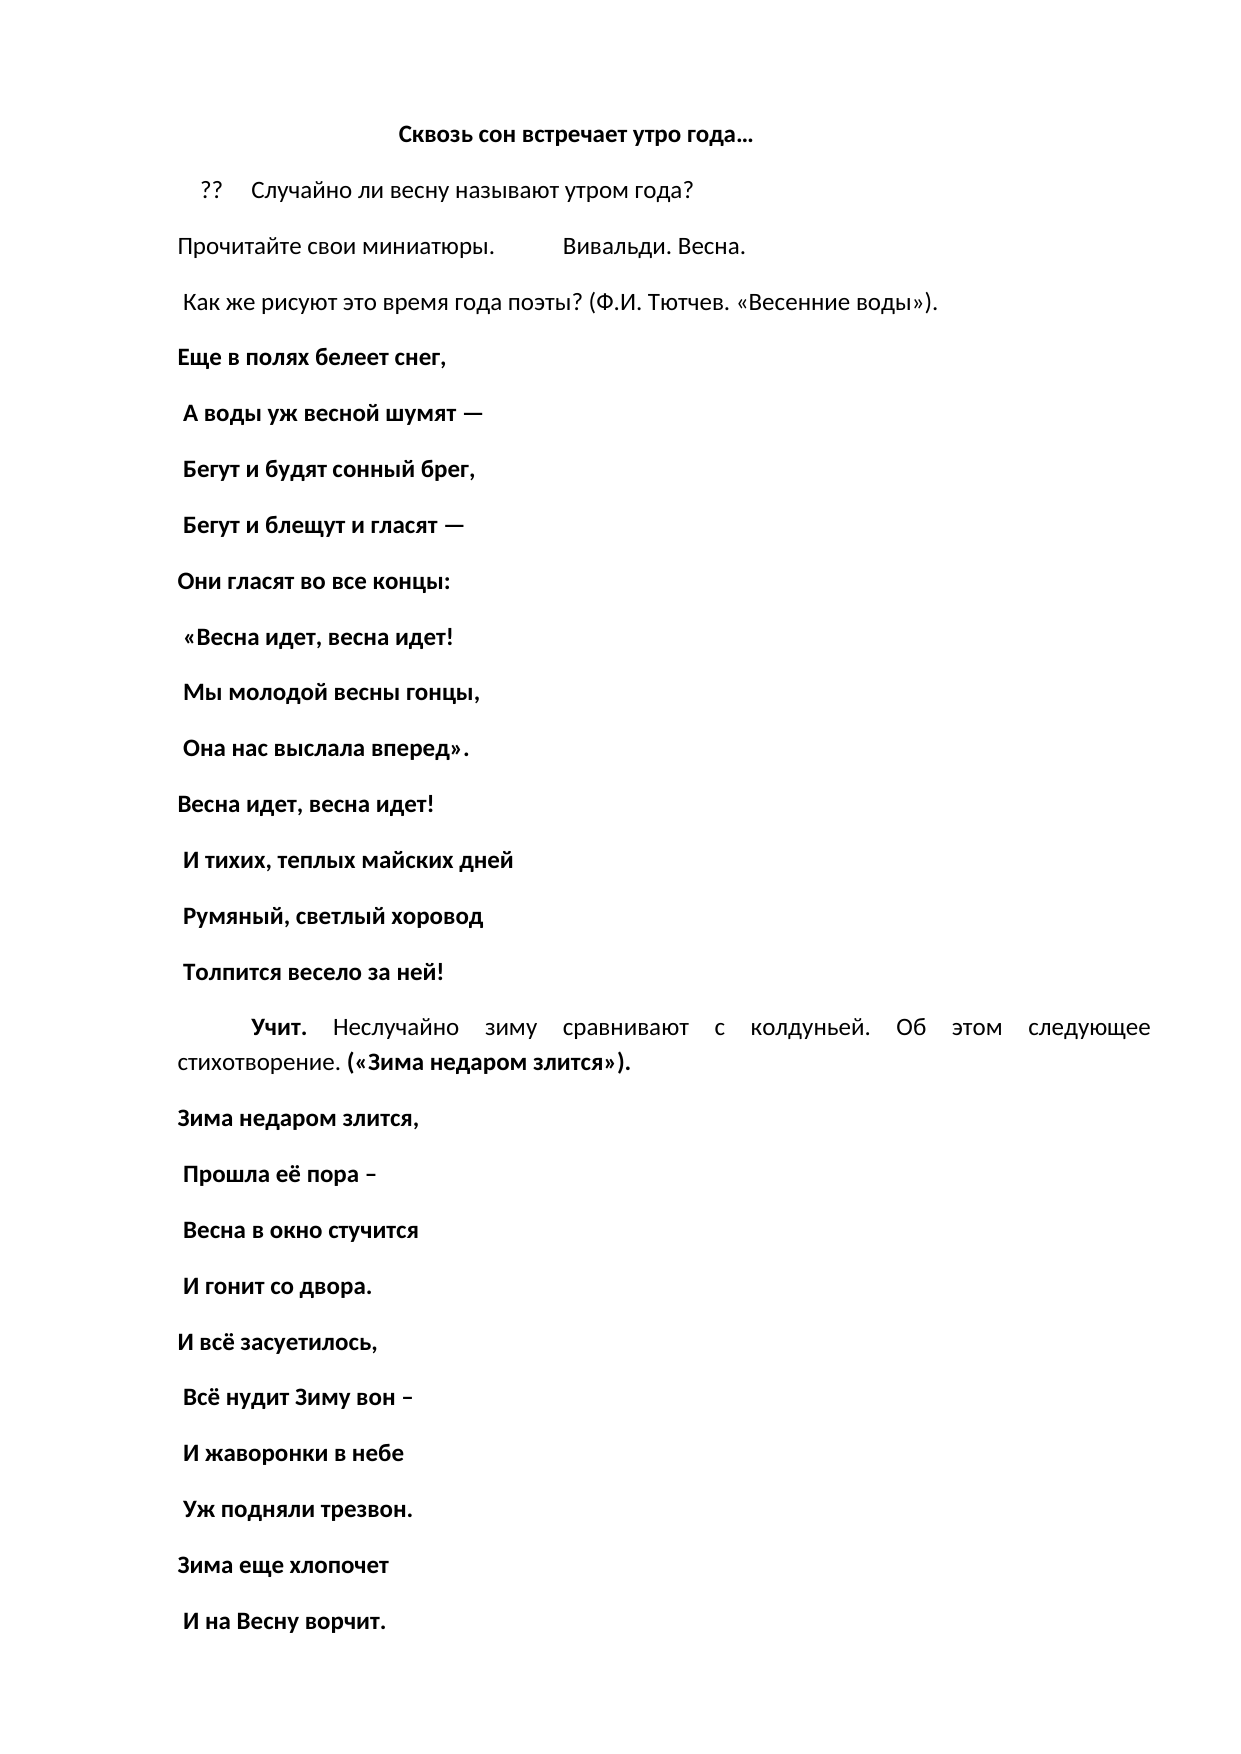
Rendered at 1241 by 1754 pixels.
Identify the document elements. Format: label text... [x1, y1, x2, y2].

text Весна в окно стучится [177, 1214, 1152, 1244]
text Как же рисуют это время года поэты? (Ф.И. Тютчев. «Весенние воды»). [177, 286, 1152, 316]
text Учит. Неслучайно зиму сравнивают с колдуньей. Об этом следующее стихотворение. («Зима недаром злится»). [177, 1011, 1152, 1077]
text Бегут и будят сонный брег, [177, 453, 1152, 484]
text И всё засуетилось, [177, 1326, 1152, 1356]
text Толпится весело за ней! [177, 956, 1152, 986]
text И на Весну ворчит. [177, 1605, 1152, 1635]
text Прочитайте свои миниатюры. Вивальди. Весна. [177, 230, 1152, 260]
text Мы молодой весны гонцы, [177, 676, 1152, 707]
text Румяный, светлый хоровод [177, 900, 1152, 930]
text Еще в полях белеет снег, [177, 341, 1152, 372]
text Уж подняли трезвон. [177, 1493, 1152, 1524]
text А воды уж весной шумят — [177, 397, 1152, 428]
text Она нас выслала вперед». [177, 732, 1152, 763]
text Зима недаром злится, [177, 1102, 1152, 1133]
text «Весна идет, весна идет! [177, 621, 1152, 651]
text Весна идет, весна идет! [177, 788, 1152, 819]
text ?? Случайно ли весну называют утром года? [177, 174, 1152, 204]
text Сквозь сон встречает утро года… [177, 118, 1152, 149]
text И гонит со двора. [177, 1270, 1152, 1300]
text Бегут и блещут и гласят — [177, 509, 1152, 539]
text Зима еще хлопочет [177, 1549, 1152, 1579]
text И жаворонки в небе [177, 1437, 1152, 1468]
text И тихих, теплых майских дней [177, 844, 1152, 874]
text Прошла её пора – [177, 1158, 1152, 1189]
text Они гласят во все концы: [177, 565, 1152, 595]
text Всё нудит Зиму вон – [177, 1381, 1152, 1412]
